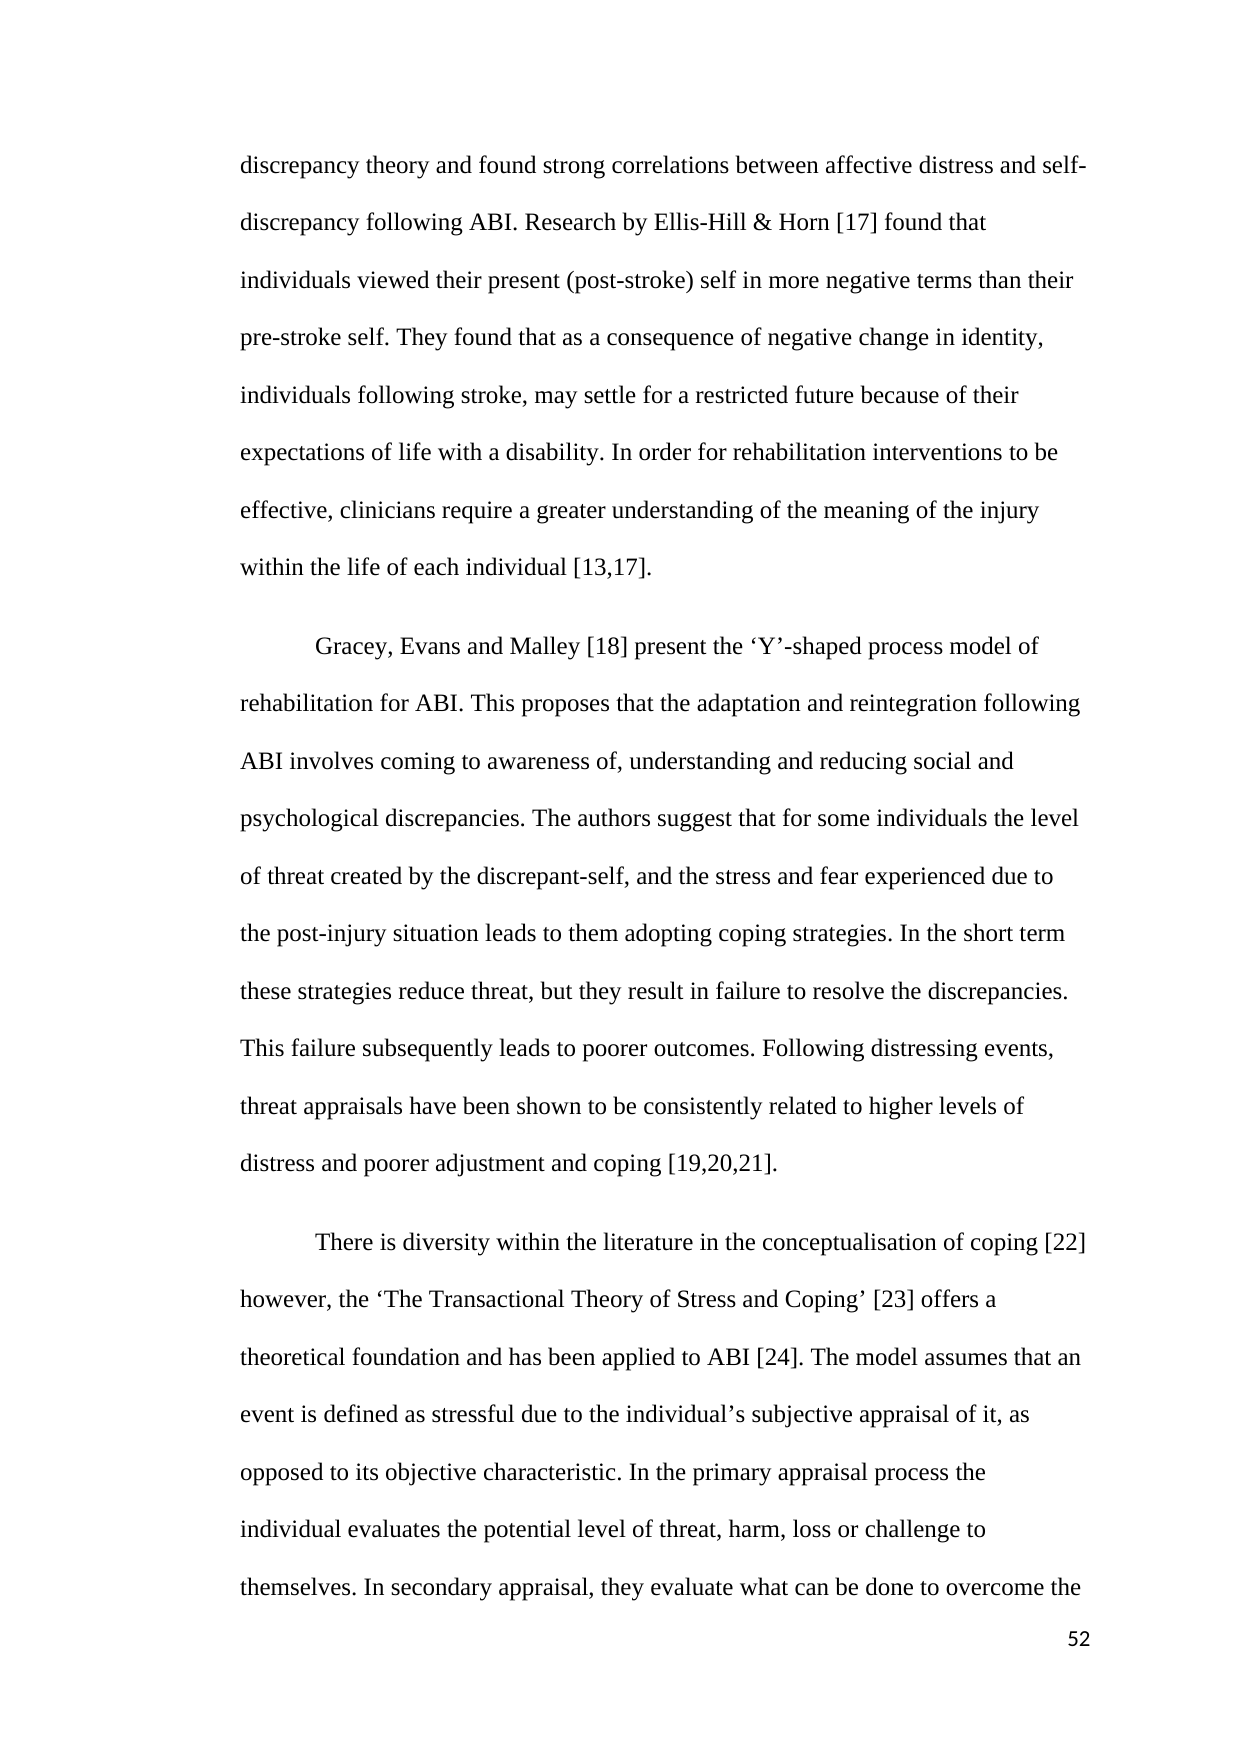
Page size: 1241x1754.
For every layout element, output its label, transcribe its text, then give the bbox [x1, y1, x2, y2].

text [240, 150, 1090, 581]
text Gracey, Evans and Malley [18] present the ‘Y’-shaped process model of rehabilitation for ABI. This proposes that the adaptation and reintegration following ABI involves coming to awareness of, understanding and reducing social and psychological discrepancies. The authors suggest that for some individuals the level of threat created by the discrepant-self, and the stress and fear experienced due to the post-injury situation leads to them adopting coping strategies. In the short term these strategies reduce threat, but they result in failure to resolve the discrepancies. This failure subsequently leads to poorer outcomes. Following distressing events, threat appraisals have been shown to be consistently related to higher levels of distress and poorer adjustment and coping [19,20,21]. [240, 631, 1090, 1177]
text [240, 1227, 1090, 1600]
